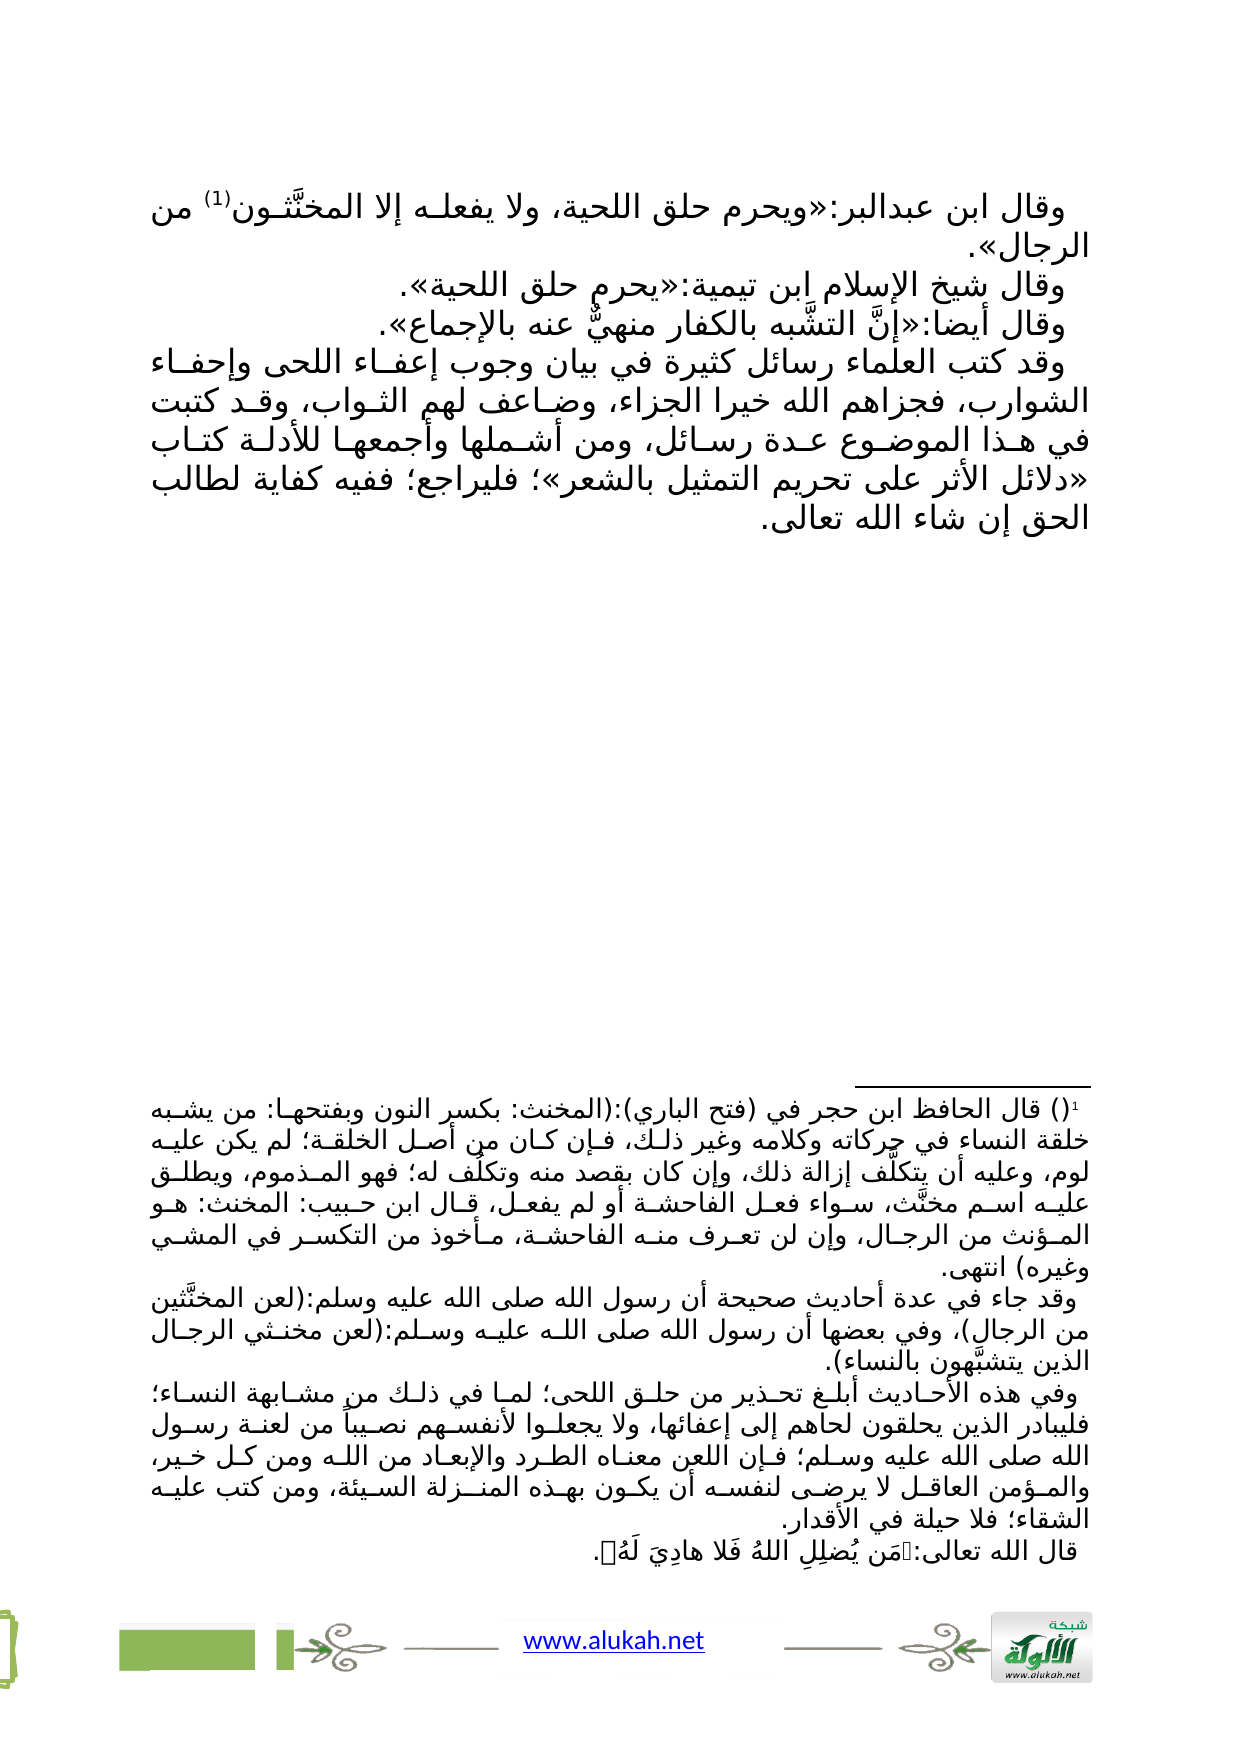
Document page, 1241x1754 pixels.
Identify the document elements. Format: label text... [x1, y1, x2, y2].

picture [117, 1608, 1093, 1690]
text وقال أيضا:«إنَّ التشَّبه بالكفار منهيٌّ عنه بالإجماع». [150, 304, 1090, 343]
text وقال شيخ الإسلام ابن تيمية:«يحرم حلق اللحية». [150, 265, 1090, 304]
text وقال ابن عبدالبر:«ويحرم حلق اللحية، ولا يفعله إلا المخنَّثون() من الرجال». [150, 187, 1090, 265]
text وقد كتب العلماء رسائل كثيرة في بيان وجوب إعفاء اللحى وإحفاء الشوارب، فجزاهم الله خيرا الجزاء، وضاعف لهم الثواب، وقد كتبت في هذا الموضوع عدة رسائل، ومن أشملها وأجمعها للأدلة كتاب «دلائل الأثر على تحريم التمثيل بالشعر»؛ فليراجع؛ ففيه كفاية لطالب الحق إن شاء الله تعالى. [150, 343, 1090, 537]
